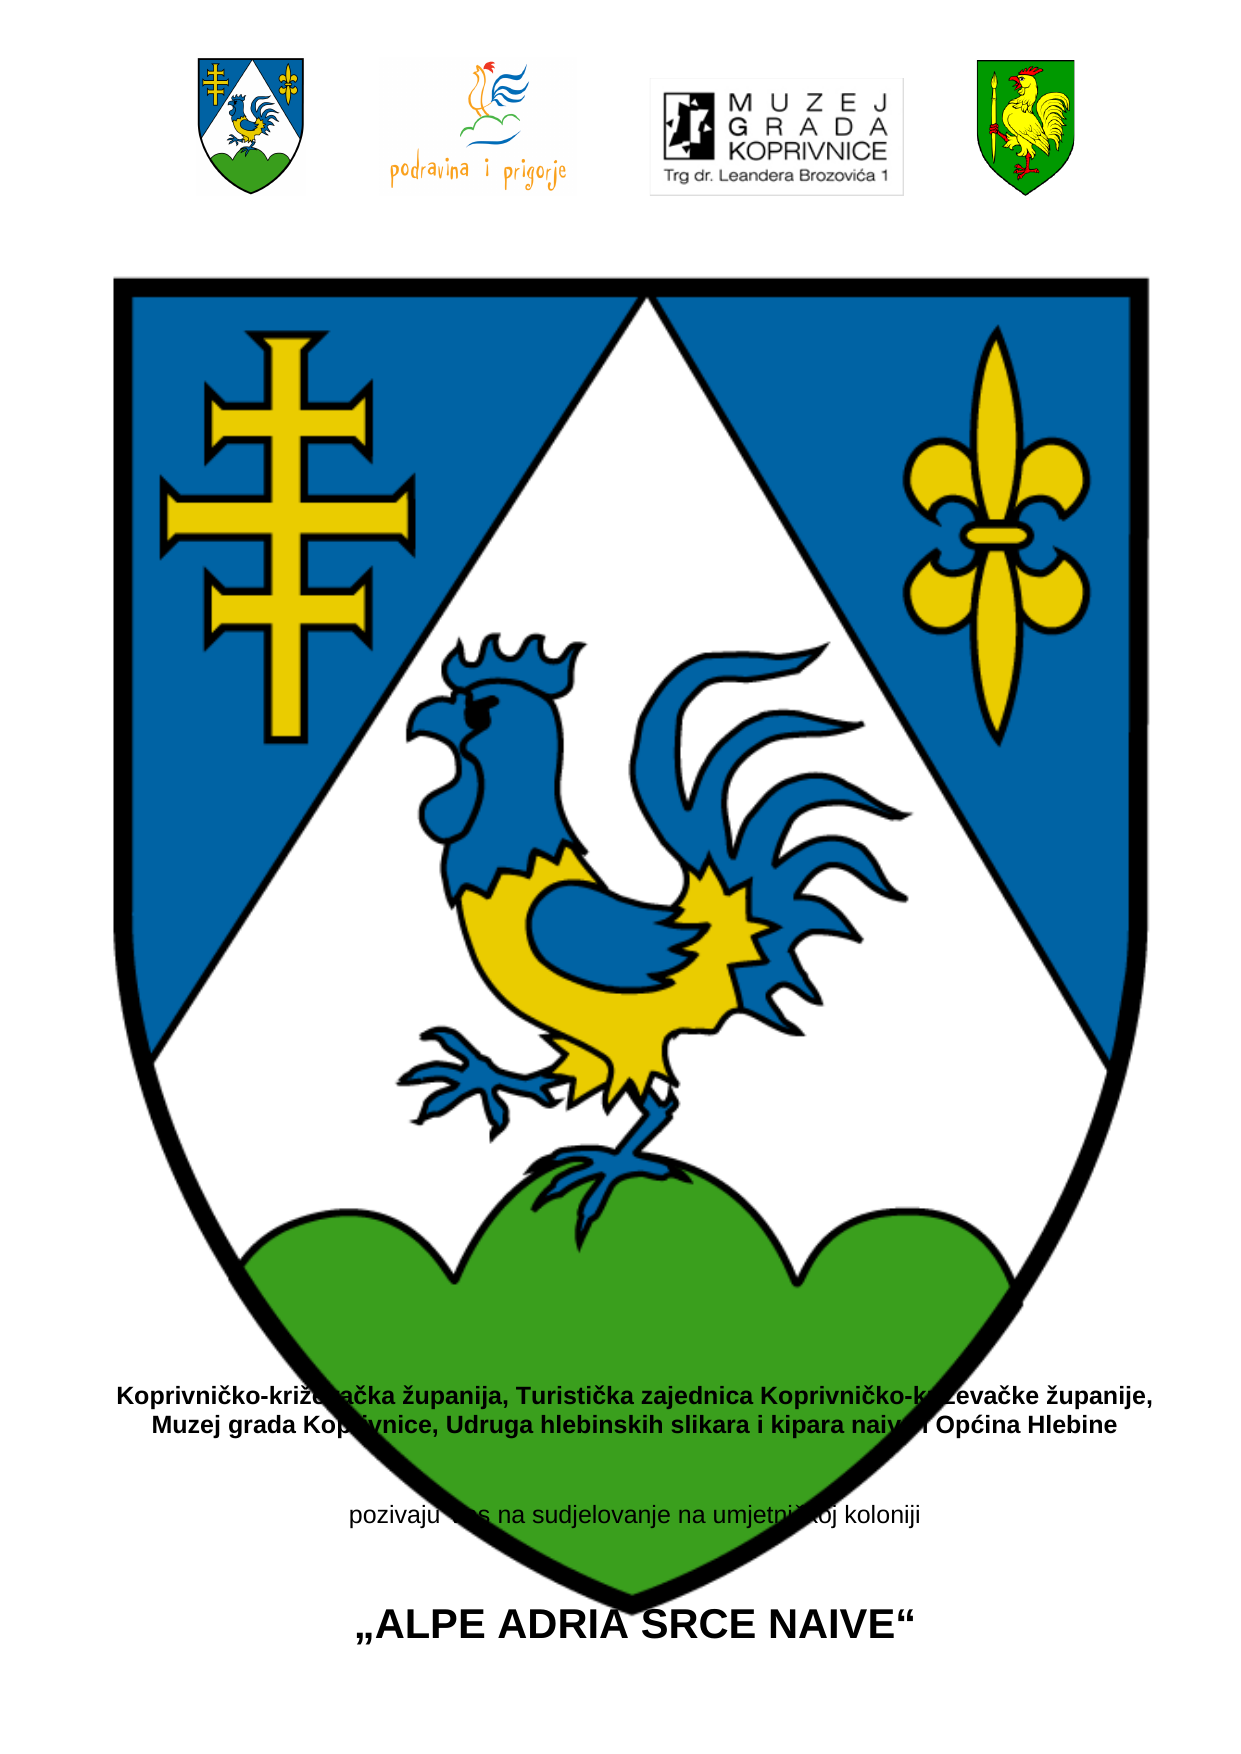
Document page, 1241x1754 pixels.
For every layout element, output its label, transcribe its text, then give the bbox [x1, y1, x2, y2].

text Koprivničko-križevačka županija, Turistička zajednica Koprivničko-križevačke županije, Muzej grada Koprivnice, Udruga hlebinskih slikara i kipara naive i Općina Hlebine [89, 1381, 1181, 1439]
text „ALPE ADRIA SRCE NAIVE“ [89, 1599, 1181, 1647]
picture [88, 229, 1181, 1633]
picture [195, 53, 307, 196]
picture [649, 78, 904, 196]
picture [976, 60, 1075, 196]
picture [379, 57, 577, 196]
text pozivaju Vas na sudjelovanje na umjetničkoj koloniji [89, 1500, 1181, 1529]
